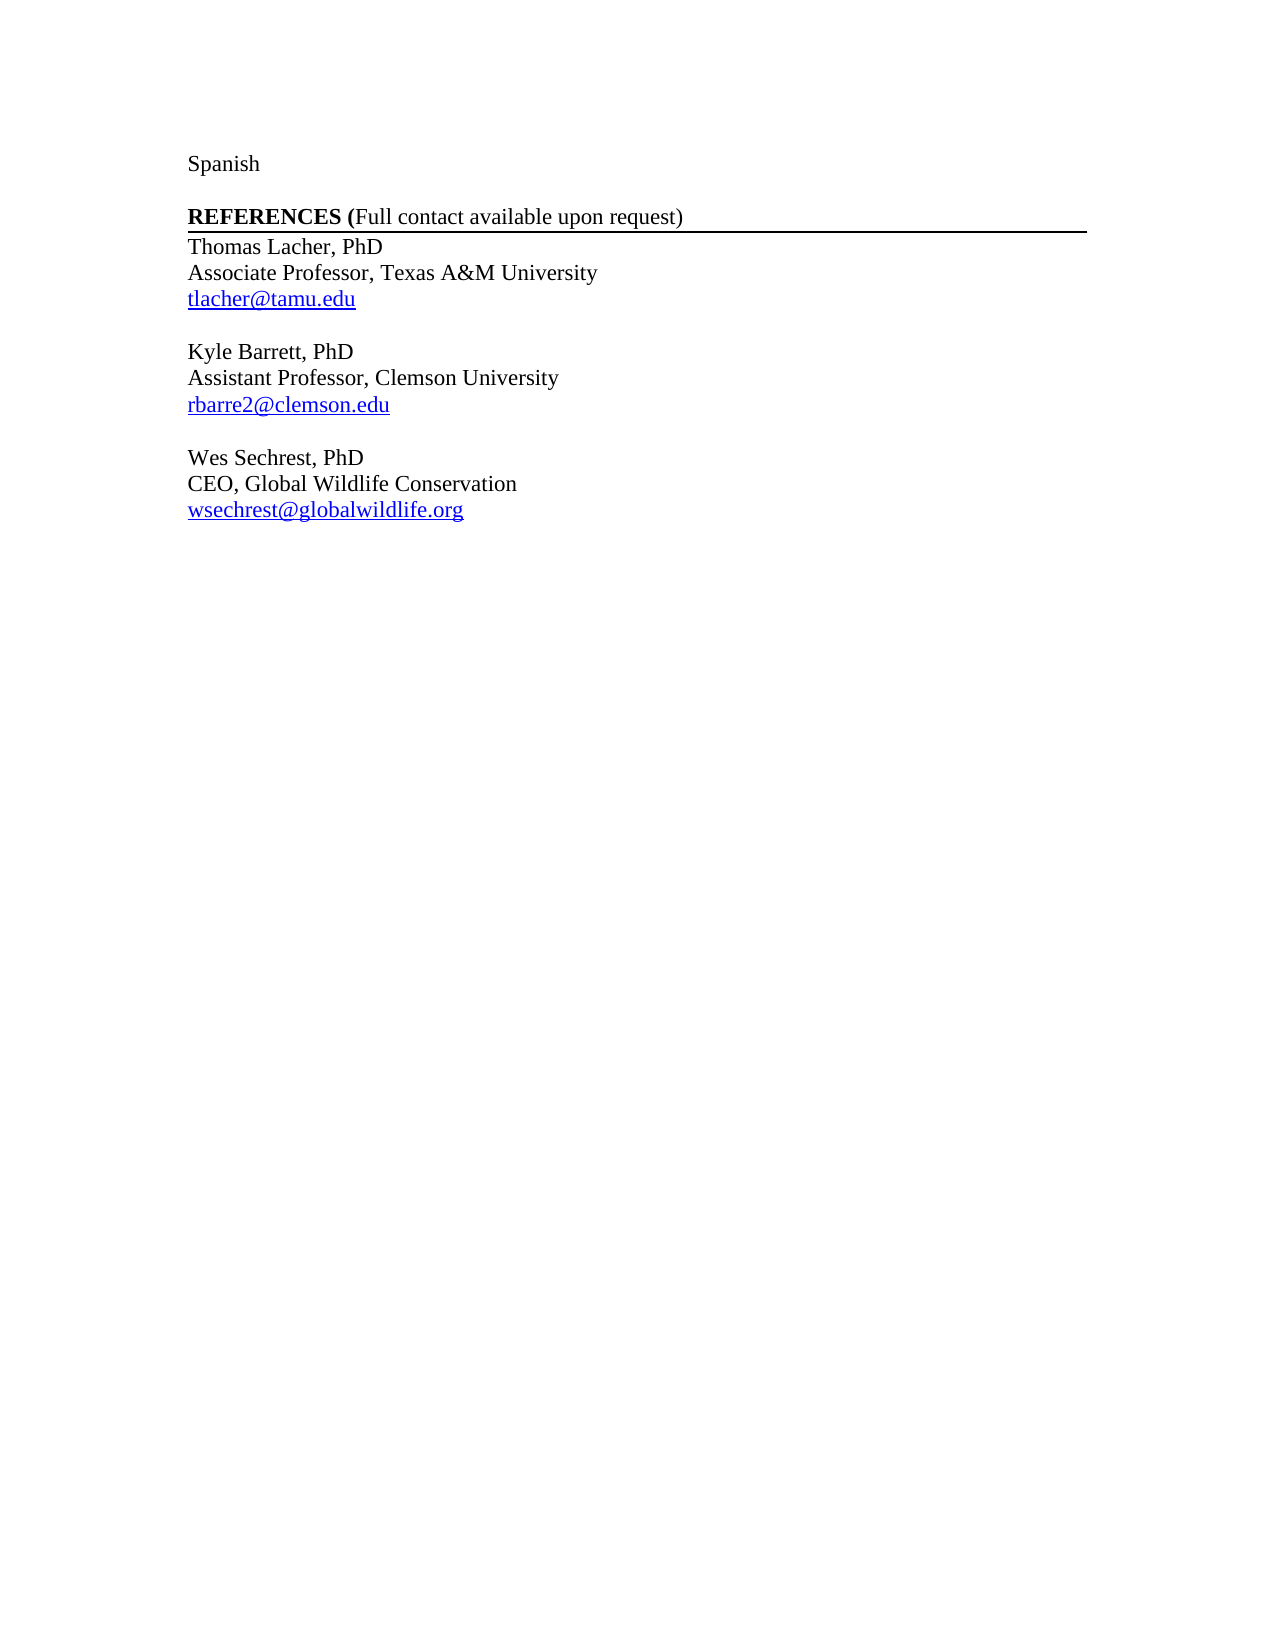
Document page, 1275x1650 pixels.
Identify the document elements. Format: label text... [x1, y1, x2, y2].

text Thomas Lacher, PhD [187, 233, 1087, 259]
text REFERENCES (Full contact available upon request) [187, 203, 1087, 233]
text Spanish [187, 150, 1087, 176]
text Kyle Barrett, PhD [187, 338, 1087, 364]
text CEO, Global Wildlife Conservation [187, 470, 1087, 496]
text rbarre2@clemson.edu [187, 391, 1087, 417]
text tlacher@tamu.edu [187, 285, 1087, 312]
text Wes Sechrest, PhD [187, 443, 1087, 470]
text Assistant Professor, Clemson University [187, 364, 1087, 391]
text Associate Professor, Texas A&M University [187, 259, 1087, 285]
text wsechrest@globalwildlife.org [187, 496, 1087, 523]
